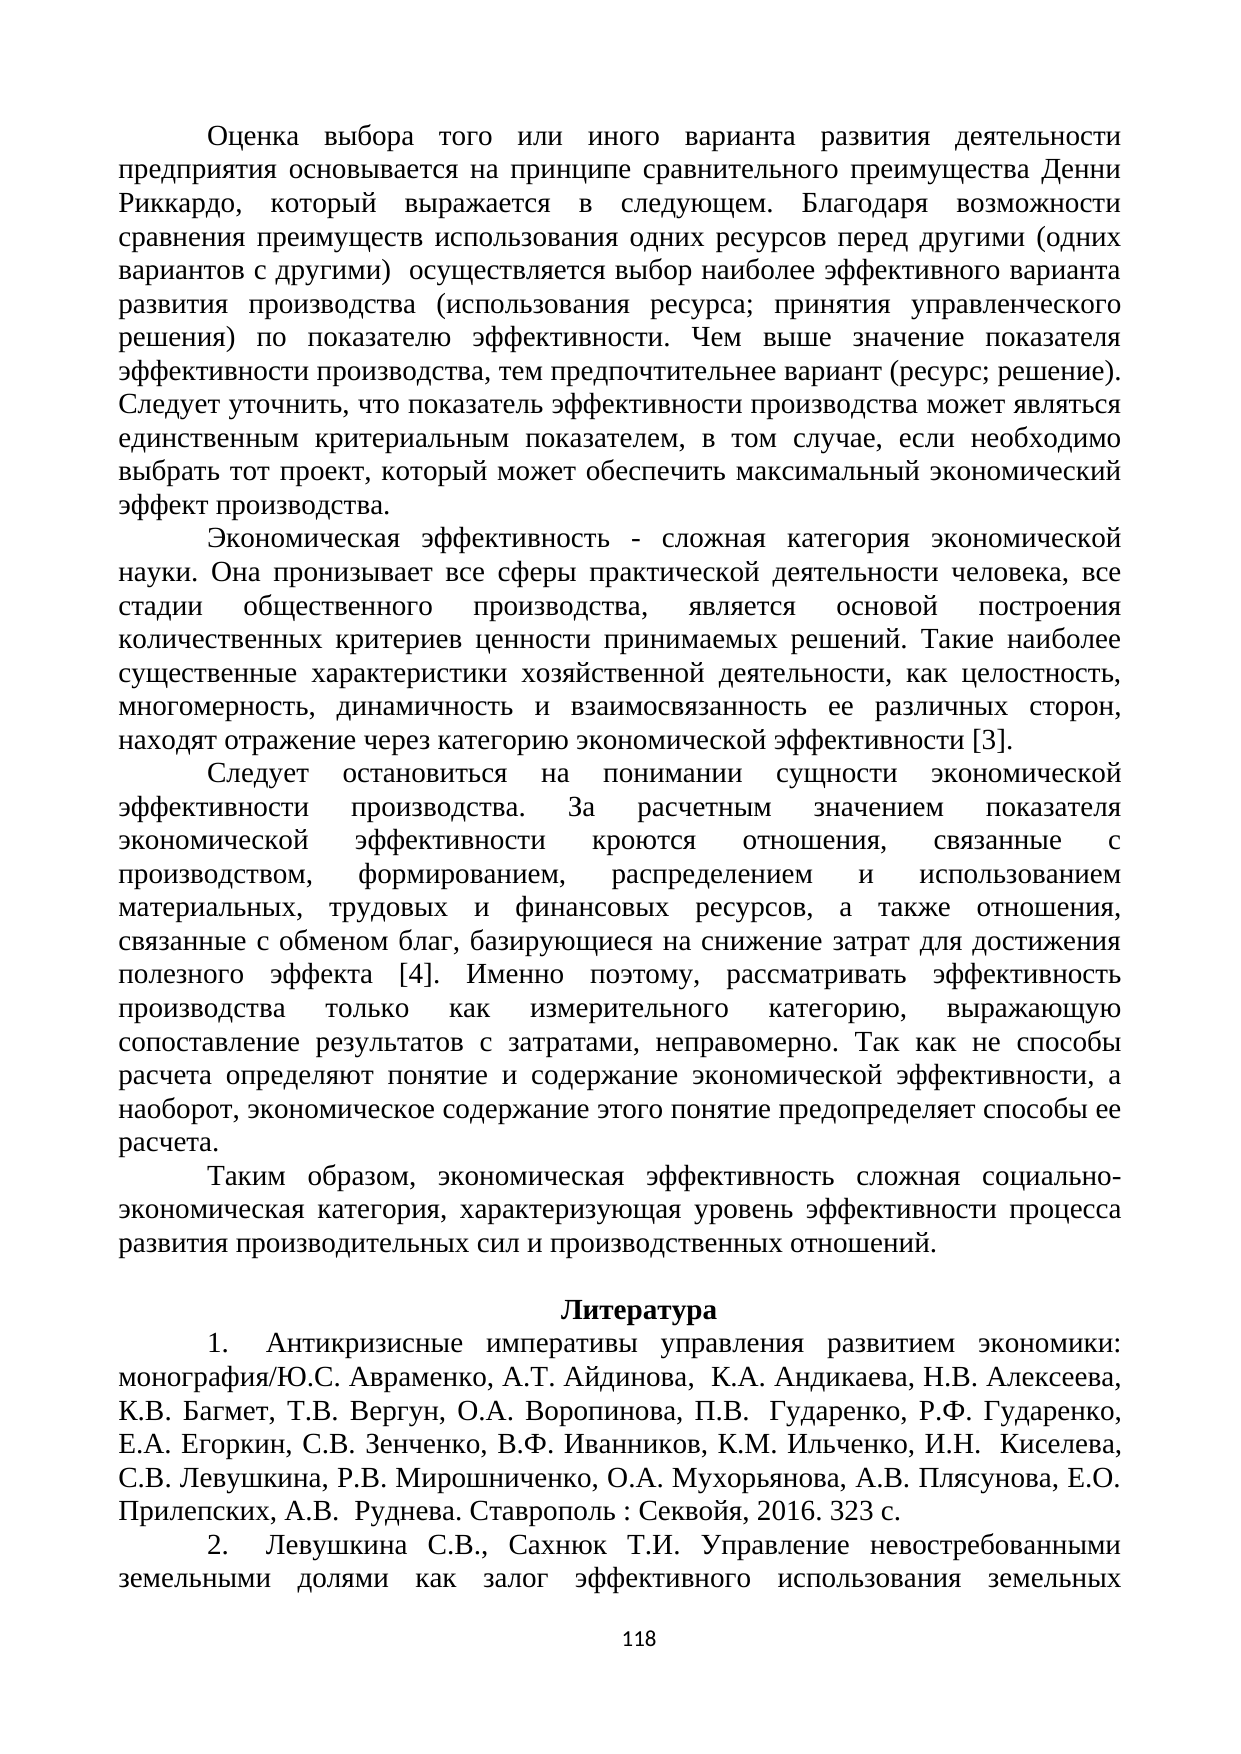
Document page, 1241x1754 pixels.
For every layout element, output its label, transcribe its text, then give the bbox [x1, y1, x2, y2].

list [118, 1527, 1122, 1594]
list Антикризисные императивы управления развитием экономики: монография/Ю.С. Авраменко, А.Т. Айдинова, К.А. Андикаева, Н.В. Алексеева, К.В. Багмет, Т.В. Вергун, О.А. Воропинова, П.В. Гударенко, Р.Ф. Гударенко, Е.А. Егоркин, С.В. Зенченко, В.Ф. Иванников, К.М. Ильченко, И.Н. Киселева, С.В. Левушкина, Р.В. Мирошниченко, О.А. Мухорьянова, А.В. Плясунова, Е.О. Прилепских, А.В. Руднева. Ставрополь : Секвойя, 2016. 323 с. [118, 1326, 1122, 1527]
text Экономическая эффективность - сложная категория экономической науки. Она пронизывает все сферы практической деятельности человека, все стадии общественного производства, является основой построения количественных критериев ценности принимаемых решений. Такие наиболее существенные характеристики хозяйственной деятельности, как целостность, многомерность, динамичность и взаимосвязанность ее различных сторон, находят отражение через категорию экономической эффективности [3]. [118, 521, 1122, 755]
text Следует остановиться на понимании сущности экономической эффективности производства. За расчетным значением показателя экономической эффективности кроются отношения, связанные с производством, формированием, распределением и использованием материальных, трудовых и финансовых ресурсов, а также отношения, связанные с обменом благ, базирующиеся на снижение затрат для достижения полезного эффекта [4]. Именно поэтому, рассматривать эффективность производства только как измерительного категорию, выражающую сопоставление результатов с затратами, неправомерно. Так как не способы расчета определяют понятие и содержание экономической эффективности, а наоборот, экономическое содержание этого понятие предопределяет способы ее расчета. [118, 755, 1122, 1158]
text Оценка выбора того или иного варианта развития деятельности предприятия основывается на принципе сравнительного преимущества Денни Риккардо, который выражается в следующем. Благодаря возможности сравнения преимуществ использования одних ресурсов перед другими (одних вариантов с другими) осуществляется выбор наиболее эффективного варианта развития производства (использования ресурса; принятия управленческого решения) по показателю эффективности. Чем выше значение показателя эффективности производства, тем предпочтительнее вариант (ресурс; решение). Следует уточнить, что показатель эффективности производства может являться единственным критериальным показателем, в том случае, если необходимо выбрать тот проект, который может обеспечить максимальный экономический эффект производства. [118, 118, 1122, 521]
text Таким образом, экономическая эффективность сложная социально-экономическая категория, характеризующая уровень эффективности процесса развития производительных сил и производственных отношений. [118, 1158, 1122, 1258]
text Литература [118, 1292, 1122, 1326]
